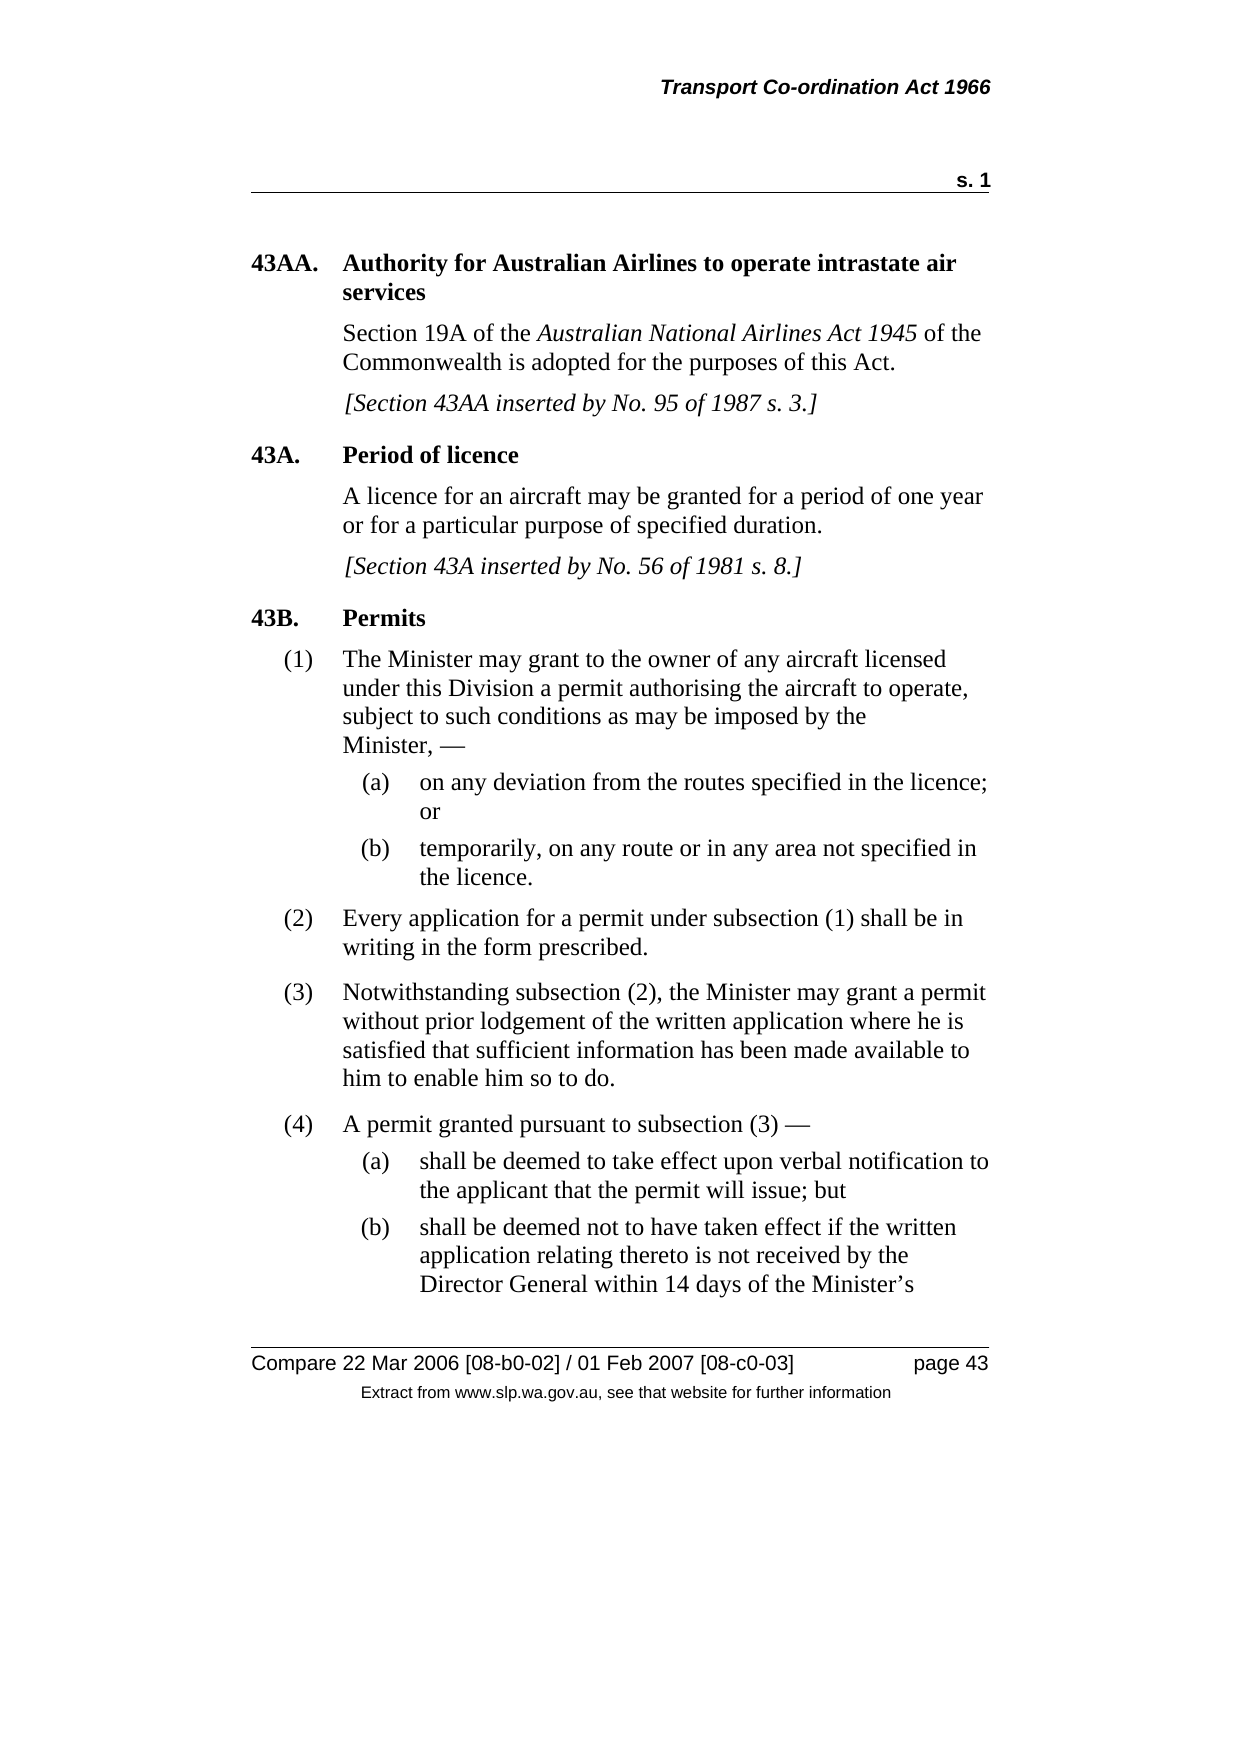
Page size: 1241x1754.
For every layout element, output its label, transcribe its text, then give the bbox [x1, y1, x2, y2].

text Section 19A of the Australian National Airlines Act 1945 of the Commonwealth is adopted for the purposes of this Act. [251, 318, 989, 376]
text (1) The Minister may grant to the owner of any aircraft licensed under this Division a permit authorising the aircraft to operate, subject to such conditions as may be imposed by the Minister, — [251, 644, 989, 759]
text (4) A permit granted pursuant to subsection (3) — [251, 1109, 989, 1138]
subtitle 43B. Permits [251, 603, 989, 631]
text A licence for an aircraft may be granted for a period of one year or for a particular purpose of specified duration. [251, 481, 989, 538]
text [251, 1212, 989, 1298]
text [Section 43AA inserted by No. 95 of 1987 s. 3.] [251, 388, 989, 417]
text (a) on any deviation from the routes specified in the licence; or [251, 767, 989, 825]
subtitle 43AA. Authority for Australian Airlines to operate intrastate air services [251, 248, 989, 306]
text [Section 43A inserted by No. 56 of 1981 s. 8.] [251, 551, 989, 580]
subtitle 43A. Period of licence [251, 440, 989, 468]
text (3) Notwithstanding subsection (2), the Minister may grant a permit without prior lodgement of the written application where he is satisfied that sufficient information has been made available to him to enable him so to do. [251, 977, 989, 1092]
text (2) Every application for a permit under subsection (1) shall be in writing in the form prescribed. [251, 903, 989, 961]
text (a) shall be deemed to take effect upon verbal notification to the applicant that the permit will issue; but [251, 1146, 989, 1203]
text (b) temporarily, on any route or in any area not specified in the licence. [251, 833, 989, 891]
